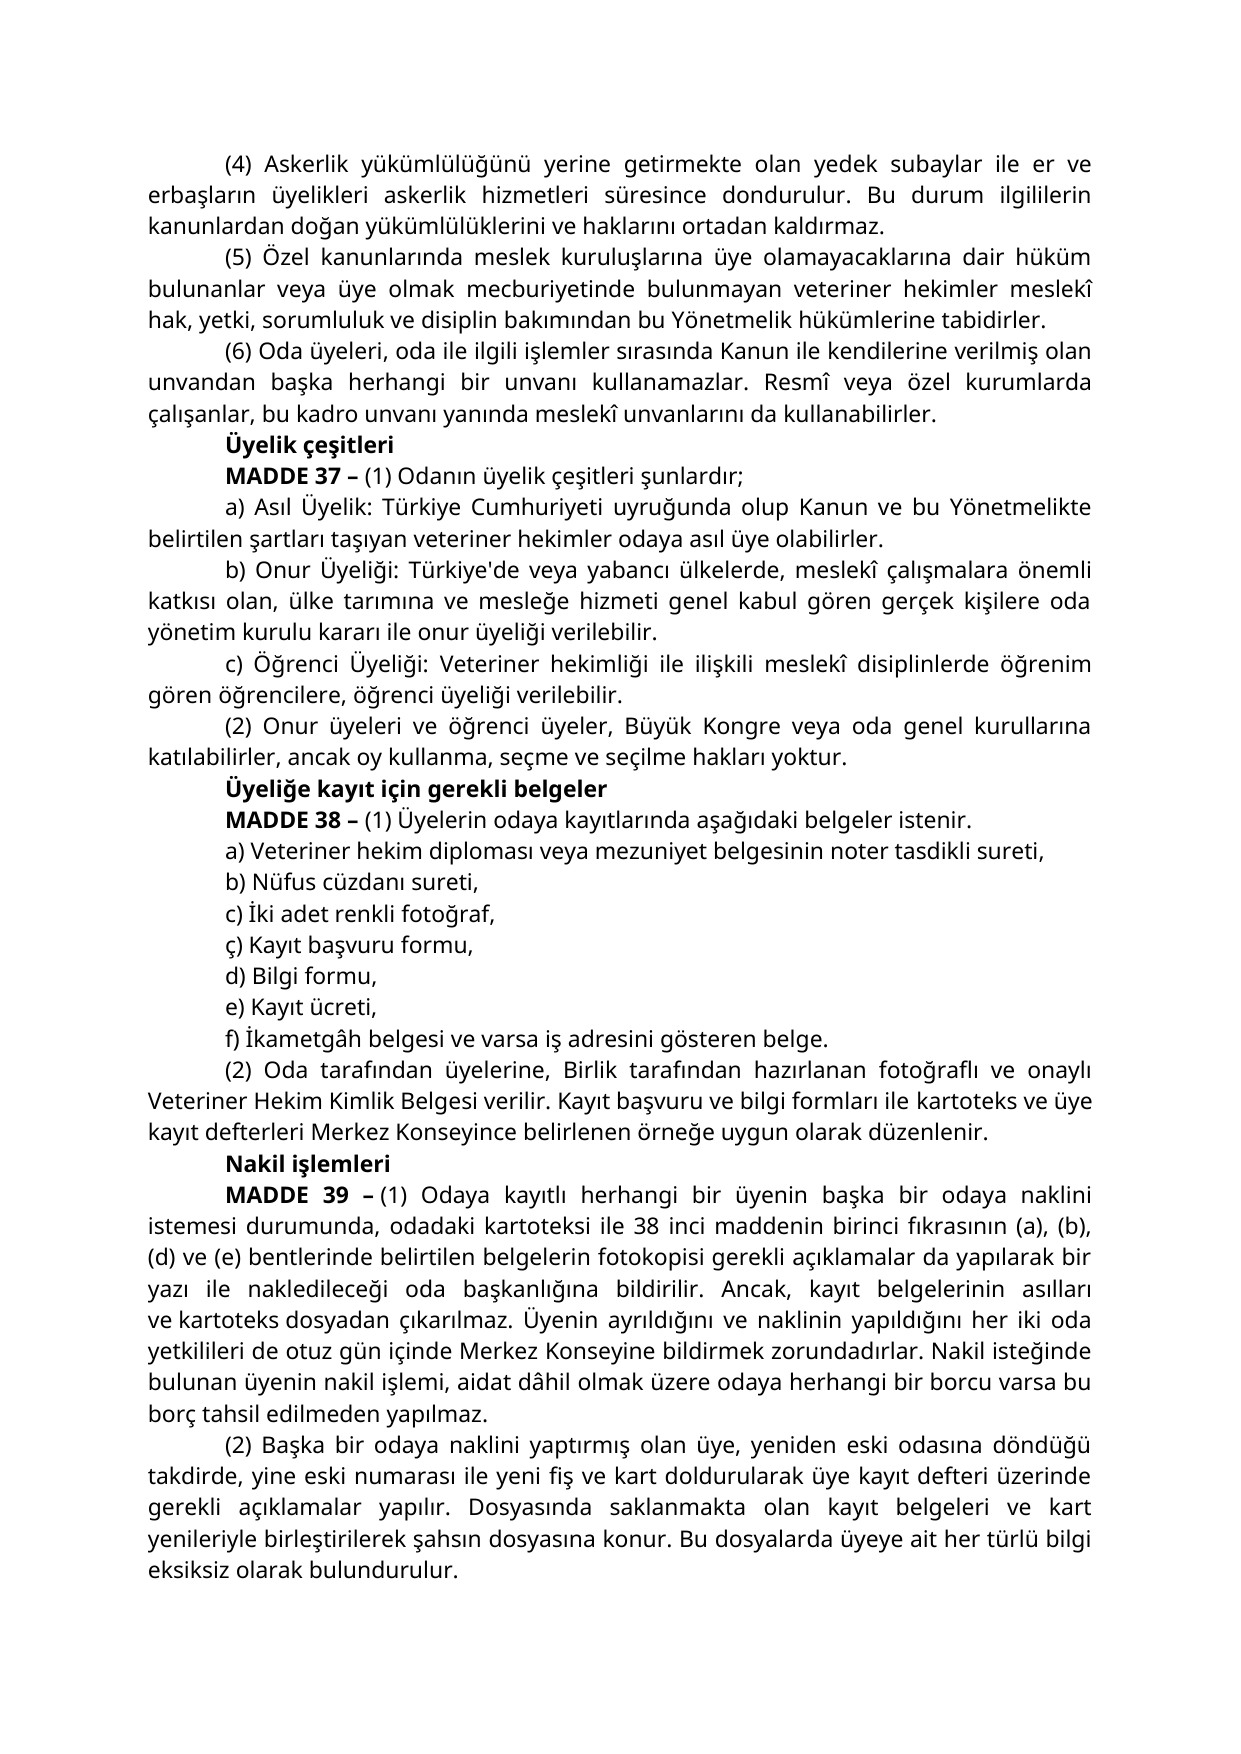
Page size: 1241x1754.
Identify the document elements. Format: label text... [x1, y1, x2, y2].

text MADDE 37 – (1) Odanın üyelik çeşitleri şunlardır; [148, 460, 1093, 491]
text b) Onur Üyeliği: Türkiye'de veya yabancı ülkelerde, meslekî çalışmalara önemli katkısı olan, ülke tarımına ve mesleğe hizmeti genel kabul gören gerçek kişilere oda yönetim kurulu kararı ile onur üyeliği verilebilir. [148, 554, 1093, 648]
text c) Öğrenci Üyeliği: Veteriner hekimliği ile ilişkili meslekî disiplinlerde öğrenim gören öğrencilere, öğrenci üyeliği verilebilir. [148, 648, 1093, 710]
text (6) Oda üyeleri, oda ile ilgili işlemler sırasında Kanun ile kendilerine verilmiş olan unvandan başka herhangi bir unvanı kullanamazlar. Resmî veya özel kurumlarda çalışanlar, bu kadro unvanı yanında meslekî unvanlarını da kullanabilirler. [148, 335, 1093, 429]
text (2) Başka bir odaya naklini yaptırmış olan üye, yeniden eski odasına döndüğü takdirde, yine eski numarası ile yeni fiş ve kart doldurularak üye kayıt defteri üzerinde gerekli açıklamalar yapılır. Dosyasında saklanmakta olan kayıt belgeleri ve kart yenileriyle birleştirilerek şahsın dosyasına konur. Bu dosyalarda üyeye ait her türlü bilgi eksiksiz olarak bulundurulur. [148, 1429, 1093, 1585]
text Üyeliğe kayıt için gerekli belgeler [148, 773, 1093, 804]
text b) Nüfus cüzdanı sureti, [148, 866, 1093, 898]
text a) Asıl Üyelik: Türkiye Cumhuriyeti uyruğunda olup Kanun ve bu Yönetmelikte belirtilen şartları taşıyan veteriner hekimler odaya asıl üye olabilirler. [148, 491, 1093, 554]
text Üyelik çeşitleri [148, 429, 1093, 460]
text (2) Oda tarafından üyelerine, Birlik tarafından hazırlanan fotoğraflı ve onaylı Veteriner Hekim Kimlik Belgesi verilir. Kayıt başvuru ve bilgi formları ile kartoteks ve üye kayıt defterleri Merkez Konseyince belirlenen örneğe uygun olarak düzenlenir. [148, 1054, 1093, 1148]
text MADDE 39 – (1) Odaya kayıtlı herhangi bir üyenin başka bir odaya naklini istemesi durumunda, odadaki kartoteksi ile 38 inci maddenin birinci fıkrasının (a), (b), (d) ve (e) bentlerinde belirtilen belgelerin fotokopisi gerekli açıklamalar da yapılarak bir yazı ile nakledileceği oda başkanlığına bildirilir. Ancak, kayıt belgelerinin asılları ve kartoteks dosyadan çıkarılmaz. Üyenin ayrıldığını ve naklinin yapıldığını her iki oda yetkilileri de otuz gün içinde Merkez Konseyine bildirmek zorundadırlar. Nakil isteğinde bulunan üyenin nakil işlemi, aidat dâhil olmak üzere odaya herhangi bir borcu varsa bu borç tahsil edilmeden yapılmaz. [148, 1179, 1093, 1429]
text f) İkametgâh belgesi ve varsa iş adresini gösteren belge. [148, 1023, 1093, 1054]
text e) Kayıt ücreti, [148, 991, 1093, 1023]
text (4) Askerlik yükümlülüğünü yerine getirmekte olan yedek subaylar ile er ve erbaşların üyelikleri askerlik hizmetleri süresince dondurulur. Bu durum ilgililerin kanunlardan doğan yükümlülüklerini ve haklarını ortadan kaldırmaz. [148, 148, 1093, 241]
text d) Bilgi formu, [148, 960, 1093, 991]
text (5) Özel kanunlarında meslek kuruluşlarına üye olamayacaklarına dair hüküm bulunanlar veya üye olmak mecburiyetinde bulunmayan veteriner hekimler meslekî hak, yetki, sorumluluk ve disiplin bakımından bu Yönetmelik hükümlerine tabidirler. [148, 241, 1093, 335]
text c) İki adet renkli fotoğraf, [148, 898, 1093, 929]
text (2) Onur üyeleri ve öğrenci üyeler, Büyük Kongre veya oda genel kurullarına katılabilirler, ancak oy kullanma, seçme ve seçilme hakları yoktur. [148, 710, 1093, 773]
text ç) Kayıt başvuru formu, [148, 929, 1093, 960]
text a) Veteriner hekim diploması veya mezuniyet belgesinin noter tasdikli sureti, [148, 835, 1093, 866]
text Nakil işlemleri [148, 1148, 1093, 1179]
text MADDE 38 – (1) Üyelerin odaya kayıtlarında aşağıdaki belgeler istenir. [148, 804, 1093, 835]
